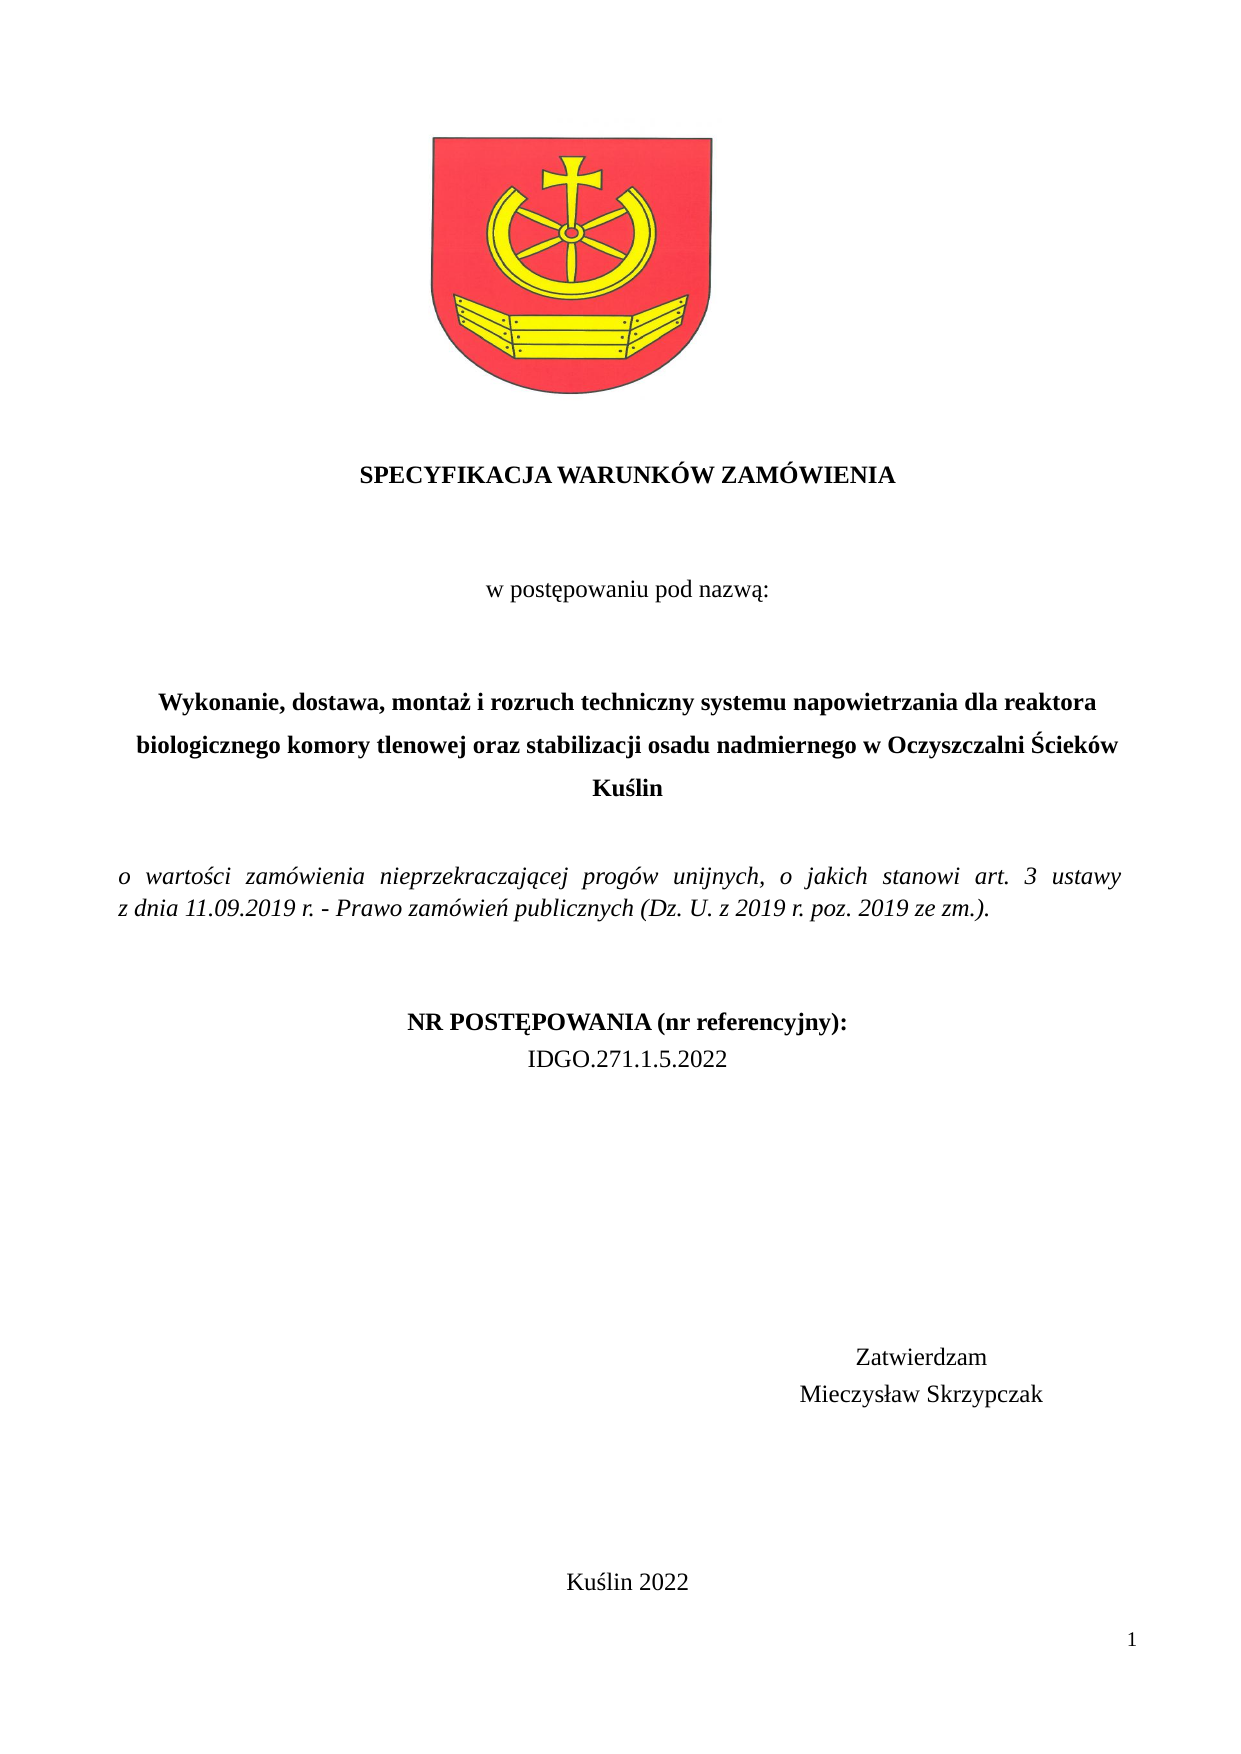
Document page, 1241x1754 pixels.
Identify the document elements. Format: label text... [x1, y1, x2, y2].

text Wykonanie, dostawa, montaż i rozruch techniczny systemu napowietrzania dla reaktora biologicznego komory tlenowej oraz stabilizacji osadu nadmiernego w Oczyszczalni Ścieków Kuślin [118, 687, 1137, 802]
text SPECYFIKACJA WARUNKÓW ZAMÓWIENIA [118, 460, 1137, 489]
text NR POSTĘPOWANIA (nr referencyjny): [118, 1007, 1137, 1035]
text Zatwierdzam [118, 1342, 1137, 1371]
picture [418, 118, 724, 408]
text o wartości zamówienia nieprzekraczającej progów unijnych, o jakich stanowi art. 3 ustawy z dnia 11.09.2019 r. - Prawo zamówień publicznych (Dz. U. z 2019 r. poz. 2019 ze zm.). [118, 861, 1137, 922]
text Kuślin 2022 [118, 1567, 1137, 1596]
text Mieczysław Skrzypczak [118, 1379, 1137, 1408]
text IDGO.271.1.5.2022 [118, 1044, 1137, 1073]
text w postępowaniu pod nazwą: [118, 574, 1137, 603]
